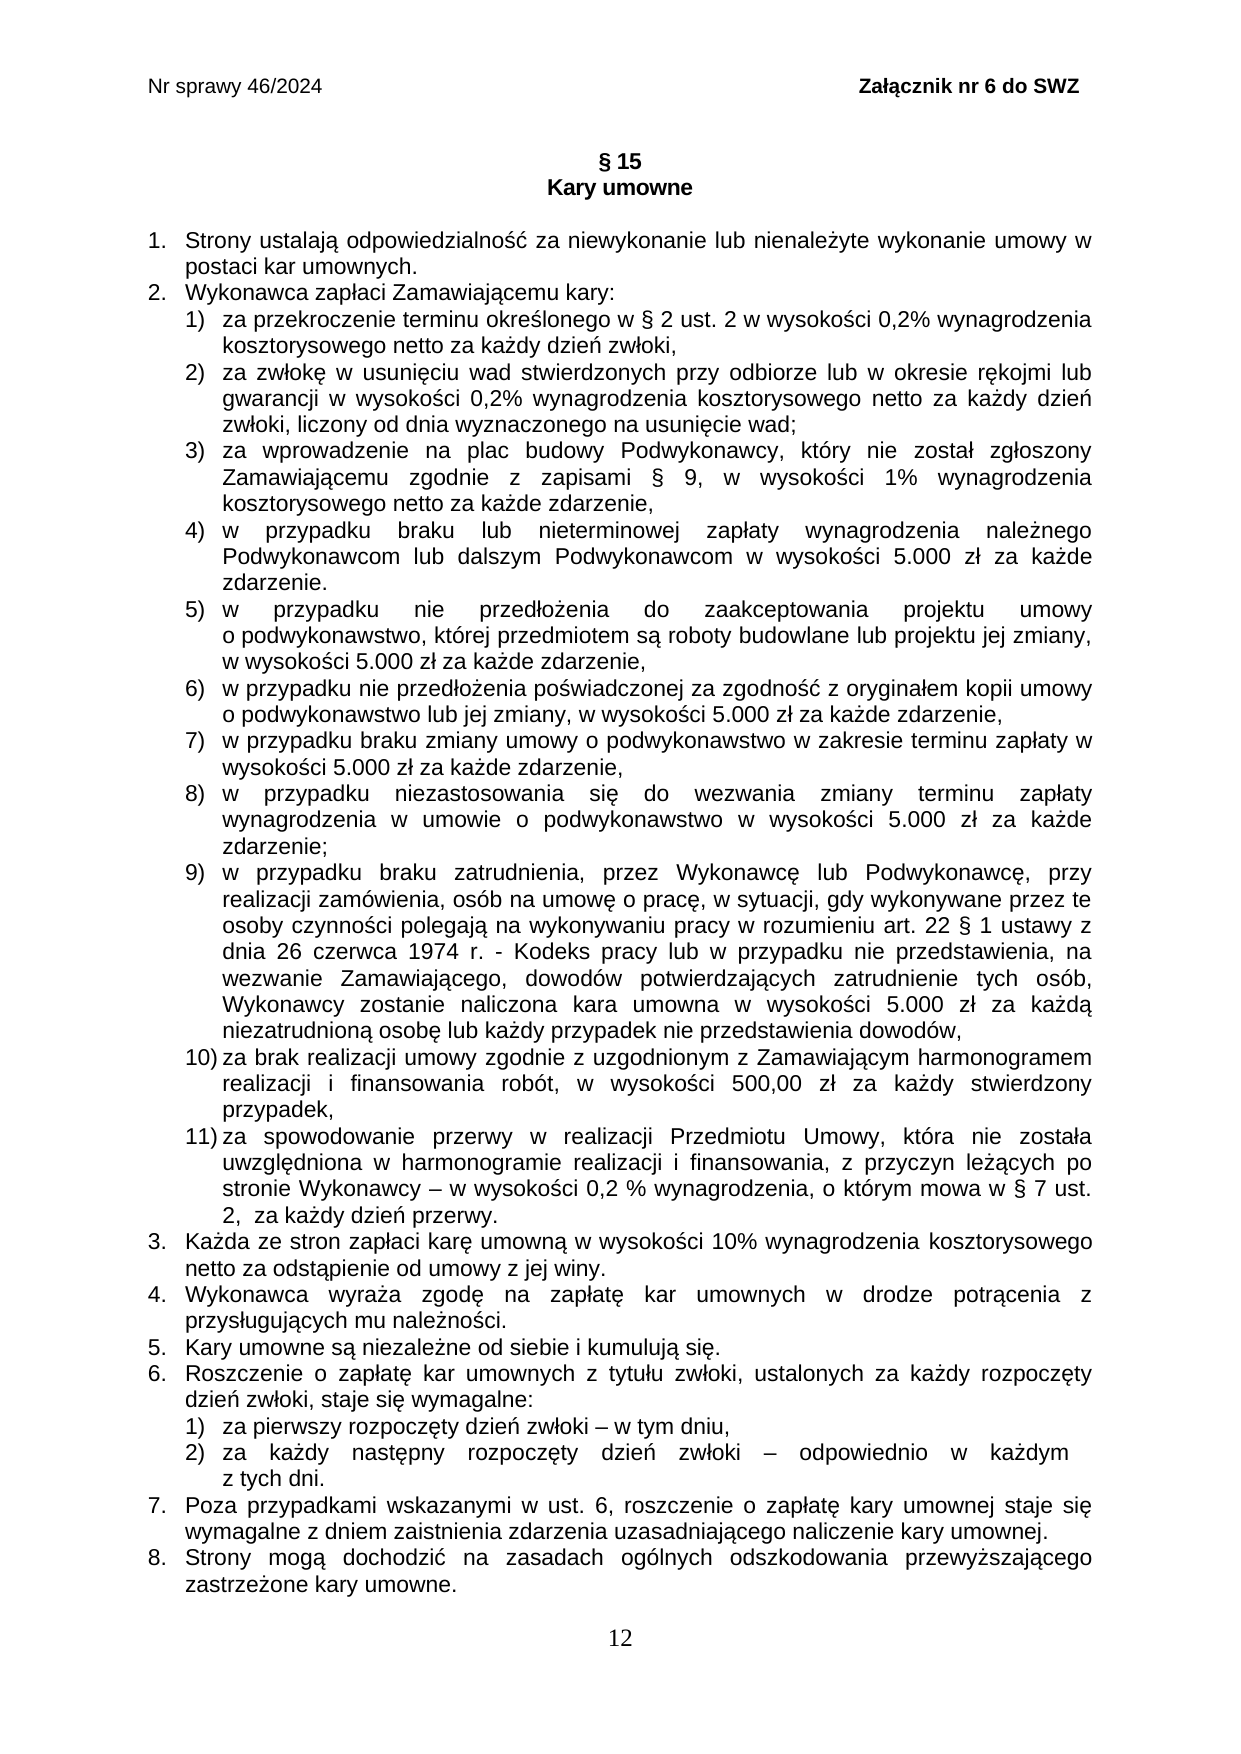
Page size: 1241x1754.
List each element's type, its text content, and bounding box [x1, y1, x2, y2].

list za brak realizacji umowy zgodnie z uzgodnionym z Zamawiającym harmonogramem realizacji i finansowania robót, w wysokości 500,00 zł za każdy stwierdzony przypadek, [185, 1044, 1093, 1123]
list w przypadku nie przedłożenia poświadczonej za zgodność z oryginałem kopii umowy o podwykonawstwo lub jej zmiany, w wysokości 5.000 zł za każde zdarzenie, [185, 675, 1093, 727]
list za przekroczenie terminu określonego w § 2 ust. 2 w wysokości 0,2% wynagrodzenia kosztorysowego netto za każdy dzień zwłoki, [185, 306, 1093, 358]
list za spowodowanie przerwy w realizacji Przedmiotu Umowy, która nie została uwzględniona w harmonogramie realizacji i finansowania, z przyczyn leżących po stronie Wykonawcy – w wysokości 0,2 % wynagrodzenia, o którym mowa w § 7 ust. 2, za każdy dzień przerwy. [185, 1123, 1093, 1228]
list w przypadku braku zatrudnienia, przez Wykonawcę lub Podwykonawcę, przy realizacji zamówienia, osób na umowę o pracę, w sytuacji, gdy wykonywane przez te osoby czynności polegają na wykonywaniu pracy w rozumieniu art. 22 § 1 ustawy z dnia 26 czerwca 1974 r. - Kodeks pracy lub w przypadku nie przedstawienia, na wezwanie Zamawiającego, dowodów potwierdzających zatrudnienie tych osób, Wykonawcy zostanie naliczona kara umowna w wysokości 5.000 zł za każdą niezatrudnioną osobę lub każdy przypadek nie przedstawienia dowodów, [185, 859, 1093, 1044]
list w przypadku niezastosowania się do wezwania zmiany terminu zapłaty wynagrodzenia w umowie o podwykonawstwo w wysokości 5.000 zł za każde zdarzenie; [185, 780, 1093, 859]
text § 15 [148, 148, 1093, 174]
list za zwłokę w usunięciu wad stwierdzonych przy odbiorze lub w okresie rękojmi lub gwarancji w wysokości 0,2% wynagrodzenia kosztorysowego netto za każdy dzień zwłoki, liczony od dnia wyznaczonego na usunięcie wad; [185, 358, 1093, 437]
list Wykonawca wyraża zgodę na zapłatę kar umownych w drodze potrącenia z przysługujących mu należności. [148, 1281, 1093, 1333]
list za wprowadzenie na plac budowy Podwykonawcy, który nie został zgłoszony Zamawiającemu zgodnie z zapisami § 9, w wysokości 1% wynagrodzenia kosztorysowego netto za każde zdarzenie, [185, 437, 1093, 517]
text Kary umowne [148, 174, 1093, 200]
list Wykonawca zapłaci Zamawiającemu kary: [148, 279, 1093, 306]
list Poza przypadkami wskazanymi w ust. 6, roszczenie o zapłatę kary umownej staje się wymagalne z dniem zaistnienia zdarzenia uzasadniającego naliczenie kary umownej. [148, 1492, 1093, 1544]
list Roszczenie o zapłatę kar umownych z tytułu zwłoki, ustalonych za każdy rozpoczęty dzień zwłoki, staje się wymagalne: [148, 1360, 1093, 1413]
list w przypadku braku zmiany umowy o podwykonawstwo w zakresie terminu zapłaty w wysokości 5.000 zł za każde zdarzenie, [185, 727, 1093, 780]
list za każdy następny rozpoczęty dzień zwłoki – odpowiednio w każdym z tych dni. [185, 1439, 1093, 1492]
list Każda ze stron zapłaci karę umowną w wysokości 10% wynagrodzenia kosztorysowego netto za odstąpienie od umowy z jej winy. [148, 1228, 1093, 1281]
list Strony mogą dochodzić na zasadach ogólnych odszkodowania przewyższającego zastrzeżone kary umowne. [148, 1544, 1093, 1597]
list Kary umowne są niezależne od siebie i kumulują się. [148, 1333, 1093, 1360]
list Strony ustalają odpowiedzialność za niewykonanie lub nienależyte wykonanie umowy w postaci kar umownych. [148, 227, 1093, 279]
list w przypadku braku lub nieterminowej zapłaty wynagrodzenia należnego Podwykonawcom lub dalszym Podwykonawcom w wysokości 5.000 zł za każde zdarzenie. [185, 517, 1093, 596]
list za pierwszy rozpoczęty dzień zwłoki – w tym dniu, [185, 1413, 1093, 1439]
list w przypadku nie przedłożenia do zaakceptowania projektu umowy o podwykonawstwo, której przedmiotem są roboty budowlane lub projektu jej zmiany, w wysokości 5.000 zł za każde zdarzenie, [185, 596, 1093, 675]
